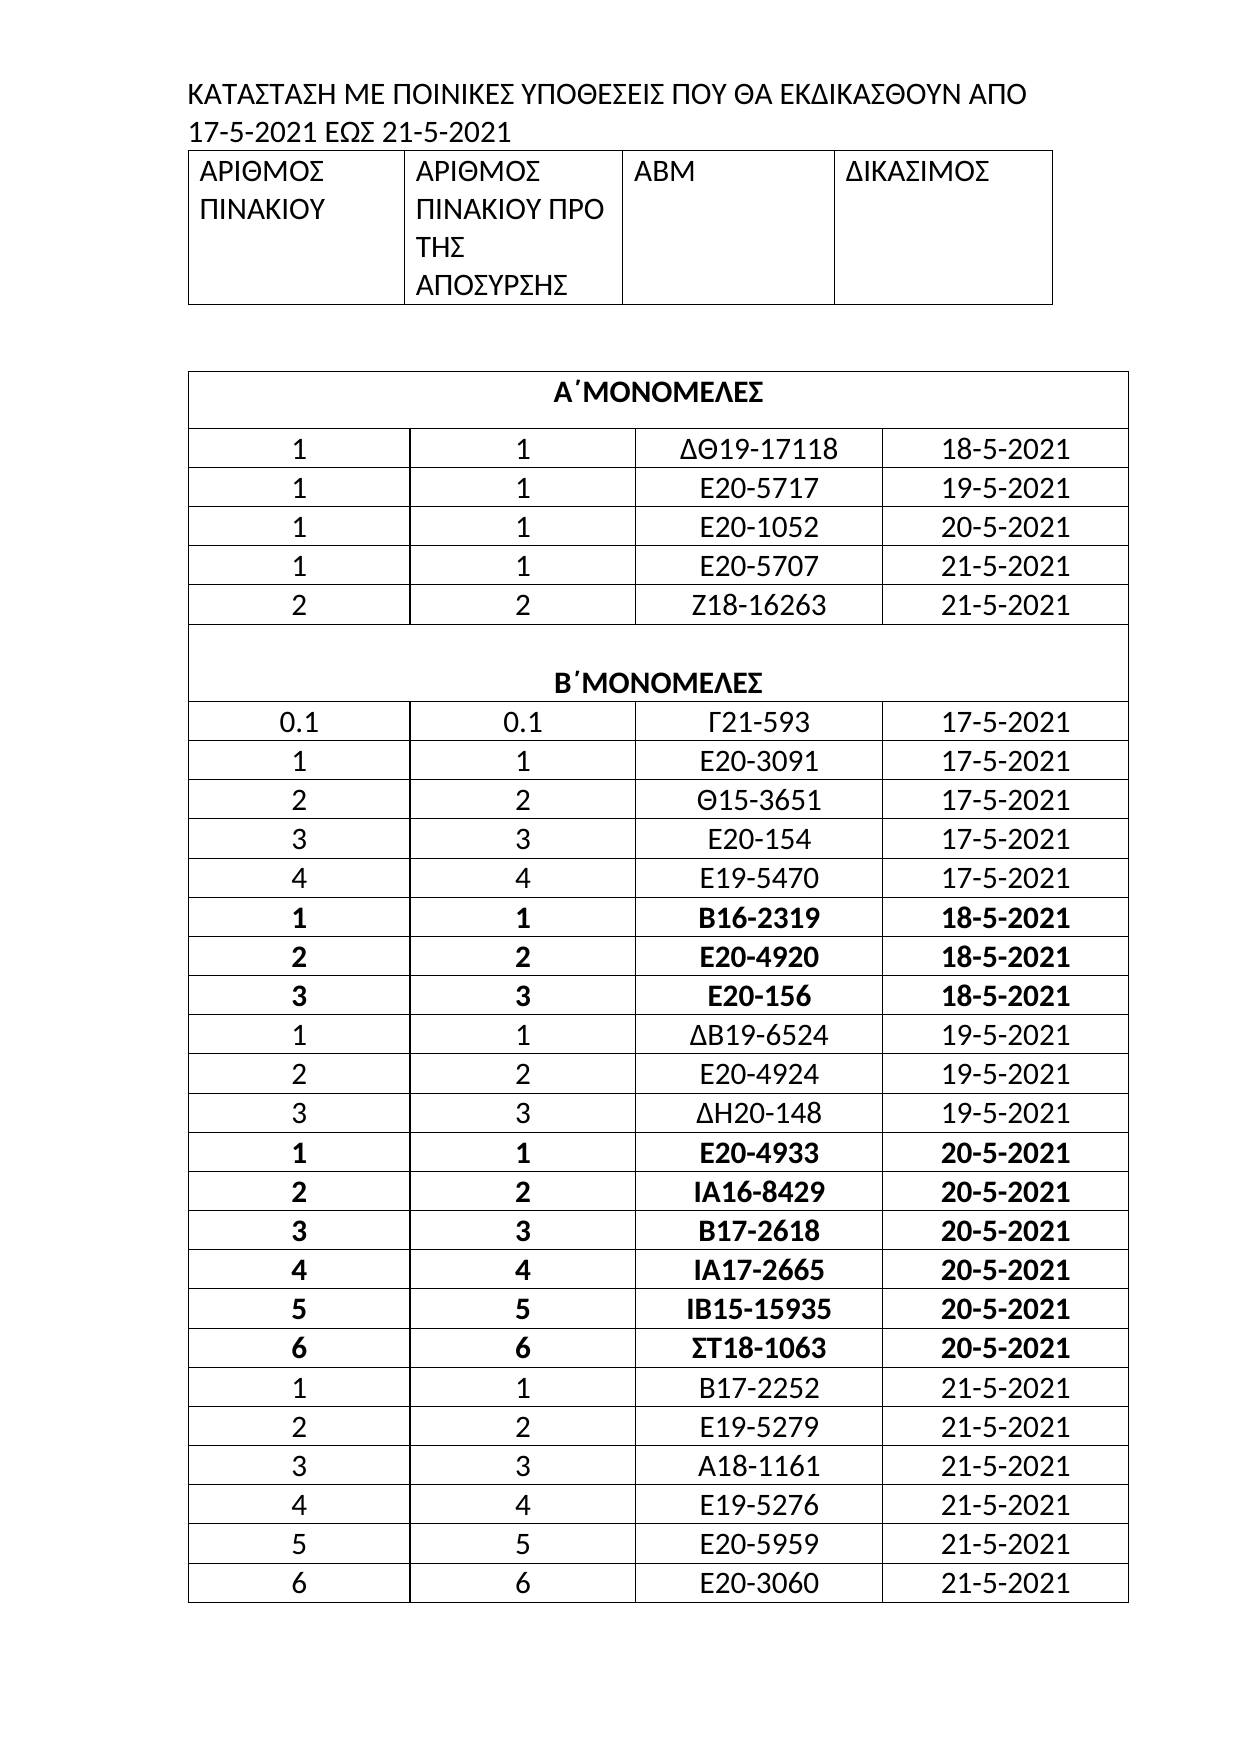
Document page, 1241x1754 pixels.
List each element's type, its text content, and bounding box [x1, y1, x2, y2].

table_cell 0.1 [189, 702, 409, 740]
table_cell 2 [411, 1172, 635, 1210]
table_cell 17-5-2021 [883, 702, 1128, 740]
table_cell Θ15-3651 [636, 780, 882, 818]
table_cell 21-5-2021 [883, 1368, 1128, 1406]
table_cell 1 [189, 1133, 409, 1171]
table_cell Ζ18-16263 [636, 585, 882, 623]
table_cell 19-5-2021 [883, 468, 1128, 506]
table_cell 20-5-2021 [883, 1289, 1128, 1327]
table_cell Α18-1161 [636, 1446, 882, 1484]
table_cell 1 [411, 898, 635, 936]
table_cell Ε20-3091 [636, 741, 882, 779]
table_cell Ε20-5959 [636, 1524, 882, 1562]
table_cell 5 [189, 1289, 409, 1327]
table_cell 21-5-2021 [883, 1485, 1128, 1523]
table_cell 3 [411, 819, 635, 857]
table_cell Β17-2252 [636, 1368, 882, 1406]
table_cell 3 [189, 1094, 409, 1132]
table_cell Ε20-156 [636, 976, 882, 1014]
table_cell 1 [189, 898, 409, 936]
table_cell 21-5-2021 [883, 546, 1128, 584]
table_cell Γ21-593 [636, 702, 882, 740]
table_cell ΙΒ15-15935 [636, 1289, 882, 1327]
table_cell 20-5-2021 [883, 1211, 1128, 1249]
table_cell 21-5-2021 [883, 585, 1128, 623]
table_cell 2 [411, 1407, 635, 1445]
table_cell 1 [411, 546, 635, 584]
table_cell 4 [411, 1250, 635, 1288]
table_cell 6 [189, 1564, 409, 1602]
table_cell 6 [189, 1329, 409, 1367]
table_cell 3 [411, 976, 635, 1014]
table_cell 4 [189, 1250, 409, 1288]
table_cell ΣΤ18-1063 [636, 1329, 882, 1367]
table_cell 18-5-2021 [883, 429, 1128, 467]
table_cell 2 [189, 585, 409, 623]
table_cell ΙΑ17-2665 [636, 1250, 882, 1288]
table_cell 20-5-2021 [883, 1250, 1128, 1288]
table_cell Ε20-5707 [636, 546, 882, 584]
table_cell 1 [411, 468, 635, 506]
table_cell 4 [411, 859, 635, 897]
table_cell 18-5-2021 [883, 937, 1128, 975]
table_cell 6 [411, 1329, 635, 1367]
table_cell 1 [189, 1015, 409, 1053]
table_cell 21-5-2021 [883, 1564, 1128, 1602]
table_cell 20-5-2021 [883, 1172, 1128, 1210]
table_cell 3 [189, 976, 409, 1014]
table_cell 5 [411, 1524, 635, 1562]
table_cell 2 [189, 937, 409, 975]
table_cell 20-5-2021 [883, 1133, 1128, 1171]
table_cell 4 [189, 859, 409, 897]
table_cell Ε20-3060 [636, 1564, 882, 1602]
table_cell 21-5-2021 [883, 1407, 1128, 1445]
table_cell 20-5-2021 [883, 507, 1128, 545]
table_cell 19-5-2021 [883, 1015, 1128, 1053]
table_cell 1 [411, 429, 635, 467]
table_cell 20-5-2021 [883, 1329, 1128, 1367]
table_cell 4 [189, 1485, 409, 1523]
table_cell 1 [411, 1133, 635, 1171]
table_cell ΙΑ16-8429 [636, 1172, 882, 1210]
table_cell 1 [411, 507, 635, 545]
table_cell 3 [189, 1446, 409, 1484]
table_cell 5 [411, 1289, 635, 1327]
table_cell 1 [411, 1015, 635, 1053]
table_cell Ε20-5717 [636, 468, 882, 506]
table_cell 2 [189, 780, 409, 818]
table_cell 2 [411, 780, 635, 818]
table_cell 19-5-2021 [883, 1054, 1128, 1092]
table_cell 17-5-2021 [883, 780, 1128, 818]
table_cell 3 [411, 1211, 635, 1249]
table_cell 2 [411, 1054, 635, 1092]
table_cell ΔΘ19-17118 [636, 429, 882, 467]
table_cell Ε20-154 [636, 819, 882, 857]
table_cell Β17-2618 [636, 1211, 882, 1249]
table_cell 1 [189, 507, 409, 545]
table_header Α΄ΜΟΝΟΜΕΛΕΣ [189, 372, 1128, 428]
table_cell 1 [189, 1368, 409, 1406]
table_cell Ε20-4924 [636, 1054, 882, 1092]
table_cell 19-5-2021 [883, 1094, 1128, 1132]
table_cell 1 [189, 546, 409, 584]
table_cell 18-5-2021 [883, 976, 1128, 1014]
table_cell 4 [411, 1485, 635, 1523]
table_cell 3 [411, 1094, 635, 1132]
table_cell 3 [411, 1446, 635, 1484]
table_cell 1 [411, 741, 635, 779]
table_cell 2 [411, 937, 635, 975]
table_cell 18-5-2021 [883, 898, 1128, 936]
table_cell 2 [189, 1054, 409, 1092]
table_cell 5 [189, 1524, 409, 1562]
table_cell 3 [189, 819, 409, 857]
table_cell 6 [411, 1564, 635, 1602]
table_cell 1 [189, 429, 409, 467]
table_cell 1 [189, 741, 409, 779]
table_cell Ε19-5279 [636, 1407, 882, 1445]
table_cell Β΄ΜΟΝΟΜΕΛΕΣ [189, 625, 1128, 701]
table_cell 21-5-2021 [883, 1446, 1128, 1484]
table_cell 1 [411, 1368, 635, 1406]
table_cell 21-5-2021 [883, 1524, 1128, 1562]
table_cell Ε19-5470 [636, 859, 882, 897]
table_cell 0.1 [411, 702, 635, 740]
table_cell 17-5-2021 [883, 819, 1128, 857]
table_cell Β16-2319 [636, 898, 882, 936]
table_cell 3 [189, 1211, 409, 1249]
table_cell Ε19-5276 [636, 1485, 882, 1523]
table_cell ΔΒ19-6524 [636, 1015, 882, 1053]
table_cell Ε20-1052 [636, 507, 882, 545]
table_cell Ε20-4920 [636, 937, 882, 975]
table_cell 2 [189, 1407, 409, 1445]
table_cell ΔΗ20-148 [636, 1094, 882, 1132]
table_cell 17-5-2021 [883, 741, 1128, 779]
table_cell 2 [189, 1172, 409, 1210]
table_cell 17-5-2021 [883, 859, 1128, 897]
table_cell 2 [411, 585, 635, 623]
table_cell Ε20-4933 [636, 1133, 882, 1171]
table_cell 1 [189, 468, 409, 506]
